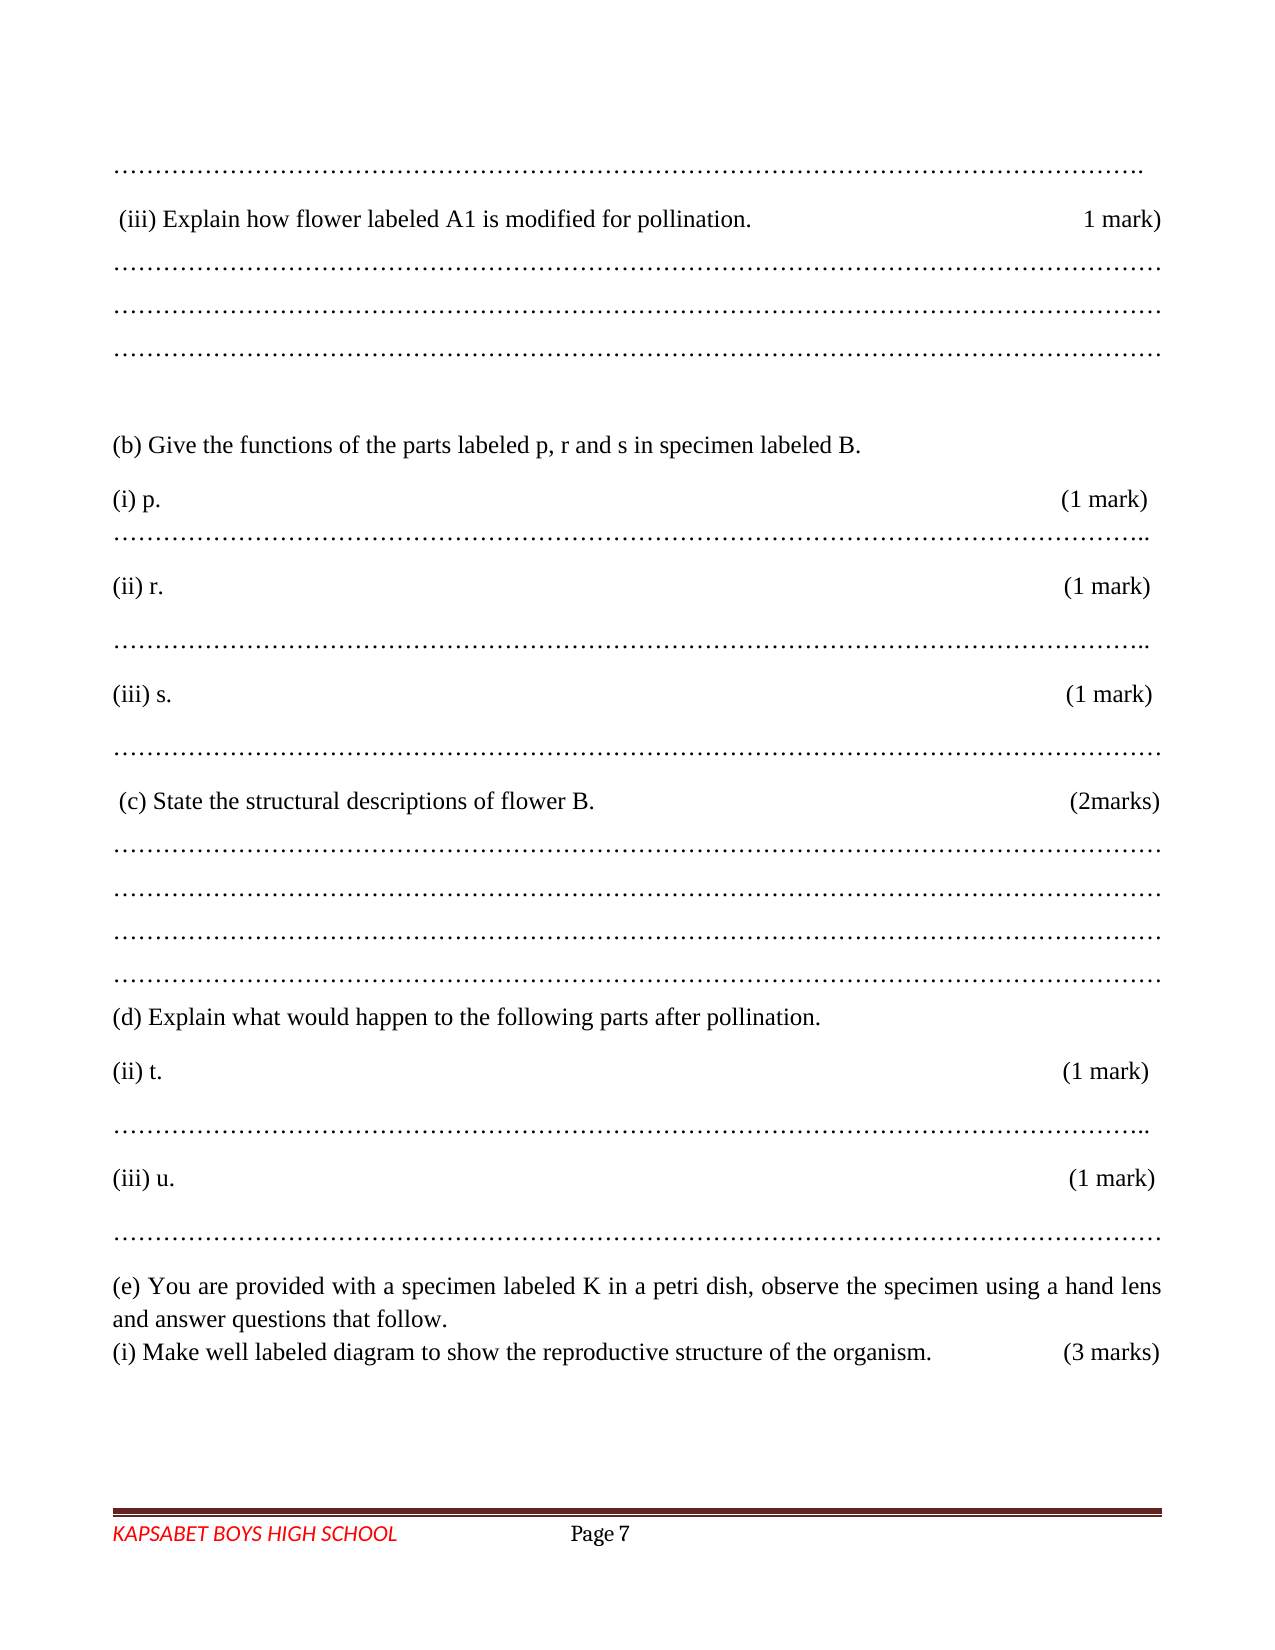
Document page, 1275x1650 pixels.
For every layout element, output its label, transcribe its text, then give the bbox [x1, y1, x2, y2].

text …………………………………………………………………………………………………………….. [112, 625, 1162, 653]
text (i) p. (1 mark) [112, 484, 1162, 513]
text (ii) t. (1 mark) [112, 1056, 1162, 1084]
text …………………………………………………………………………………………………………….. [112, 517, 1162, 546]
text (b) Give the functions of the parts labeled p, r and s in specimen labeled B. [112, 430, 1162, 459]
text ……………………………………………………………………………………………………………………………………………………………………………………………………………………………………………………………………………………………………………………………………………………………………………………………………………………………………………………………… [112, 829, 1162, 988]
text ……………………………………………………………………………………………………………. [112, 150, 1162, 179]
text (iii) Explain how flower labeled A1 is modified for pollination. 1 mark) [112, 204, 1162, 233]
text (c) State the structural descriptions of flower B. (2marks) [112, 786, 1162, 815]
text (iii) u. (1 mark) [112, 1163, 1162, 1192]
text (i) Make well labeled diagram to show the reproductive structure of the organism. (3 marks) [112, 1337, 1162, 1366]
text (d) Explain what would happen to the following parts after pollination. [112, 1002, 1162, 1031]
text …………………………………………………………………………………………………………….. [112, 1110, 1162, 1138]
text (ii) r. (1 mark) [112, 571, 1162, 600]
text (iii) s. (1 mark) [112, 679, 1162, 707]
text (e) You are provided with a specimen labeled K in a petri dish, observe the specimen using a hand lens and answer questions that follow. [112, 1271, 1162, 1333]
text ……………………………………………………………………………………………………………… [112, 732, 1162, 761]
text ……………………………………………………………………………………………………………… [112, 1217, 1162, 1246]
text ……………………………………………………………………………………………………………………………………………………………………………………………………………………………………………………………………………………………………………………………………………… [112, 247, 1162, 362]
